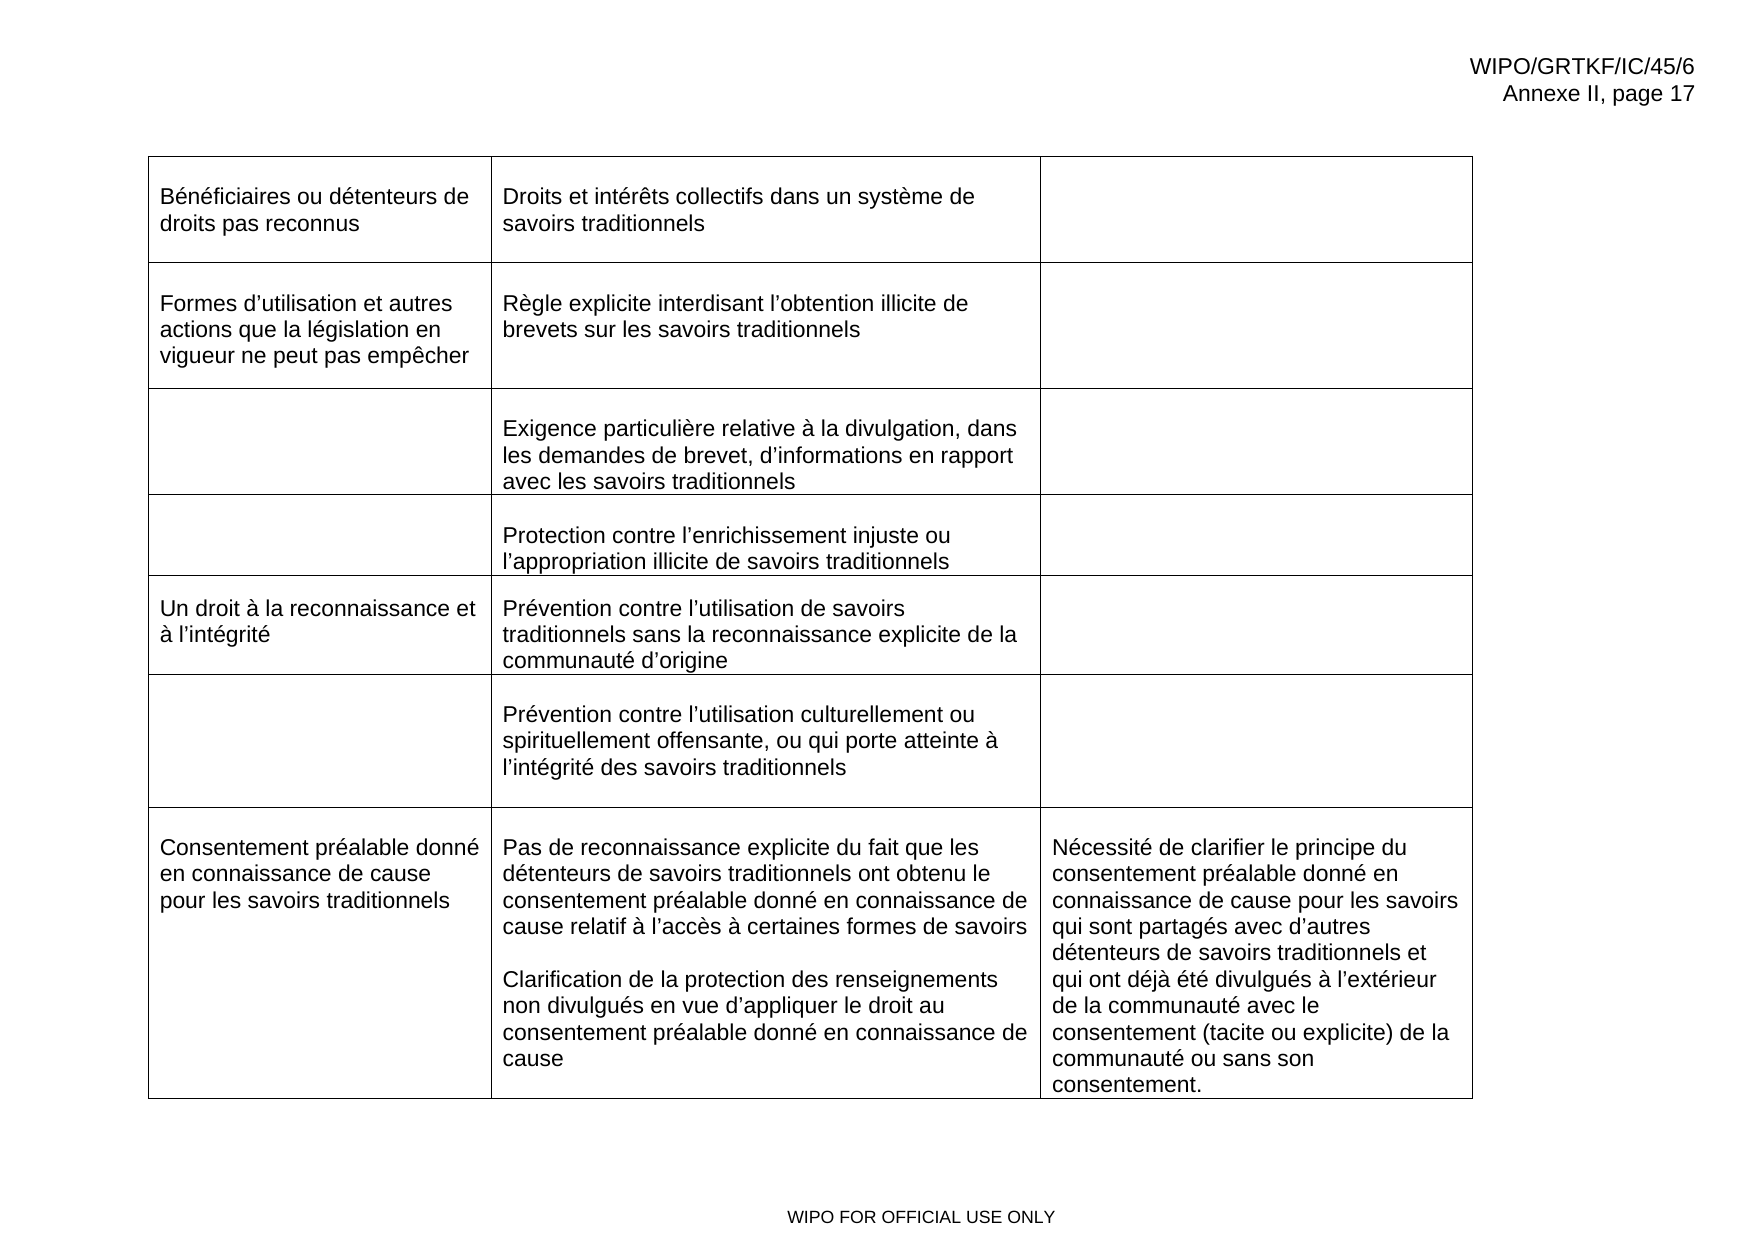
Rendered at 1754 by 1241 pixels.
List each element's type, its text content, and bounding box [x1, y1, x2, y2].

table_cell Droits et intérêts collectifs dans un système de savoirs traditionnels [492, 157, 1040, 262]
table_cell [149, 495, 491, 574]
table_cell [149, 389, 491, 494]
table_cell Prévention contre l’utilisation de savoirs traditionnels sans la reconnaissance explicite de la communauté d’origine [492, 576, 1040, 674]
table_cell [149, 675, 491, 807]
table_cell Exigence particulière relative à la divulgation, dans les demandes de brevet, d’informations en rapport avec les savoirs traditionnels [492, 389, 1040, 494]
table_cell Bénéficiaires ou détenteurs de droits pas reconnus [149, 157, 491, 262]
table_cell [1041, 495, 1472, 574]
table_cell Règle explicite interdisant l’obtention illicite de brevets sur les savoirs traditionnels [492, 263, 1040, 388]
table_cell [1041, 389, 1472, 494]
table_cell [1041, 576, 1472, 674]
table_cell [1041, 157, 1472, 262]
table_cell Pas de reconnaissance explicite du fait que les détenteurs de savoirs traditionnels ont obtenu le consentement préalable donné en connaissance de cause relatif à l’accès à certaines formes de savoirs Clarification de la protection des renseignements non divulgués en vue d’appliquer le droit au consentement préalable donné en connaissance de cause [492, 808, 1040, 1097]
table_cell Prévention contre l’utilisation culturellement ou spirituellement offensante, ou qui porte atteinte à l’intégrité des savoirs traditionnels [492, 675, 1040, 807]
table_cell Consentement préalable donné en connaissance de cause pour les savoirs traditionnels [149, 808, 491, 1097]
table_cell [1041, 675, 1472, 807]
table_cell Protection contre l’enrichissement injuste ou l’appropriation illicite de savoirs traditionnels [492, 495, 1040, 574]
table_cell Un droit à la reconnaissance et à l’intégrité [149, 576, 491, 674]
table_cell Nécessité de clarifier le principe du consentement préalable donné en connaissance de cause pour les savoirs qui sont partagés avec d’autres détenteurs de savoirs traditionnels et qui ont déjà été divulgués à l’extérieur de la communauté avec le consentement (tacite ou explicite) de la communauté ou sans son consentement. [1041, 808, 1472, 1097]
table_cell [1041, 263, 1472, 388]
table_cell Formes d’utilisation et autres actions que la législation en vigueur ne peut pas empêcher [149, 263, 491, 388]
